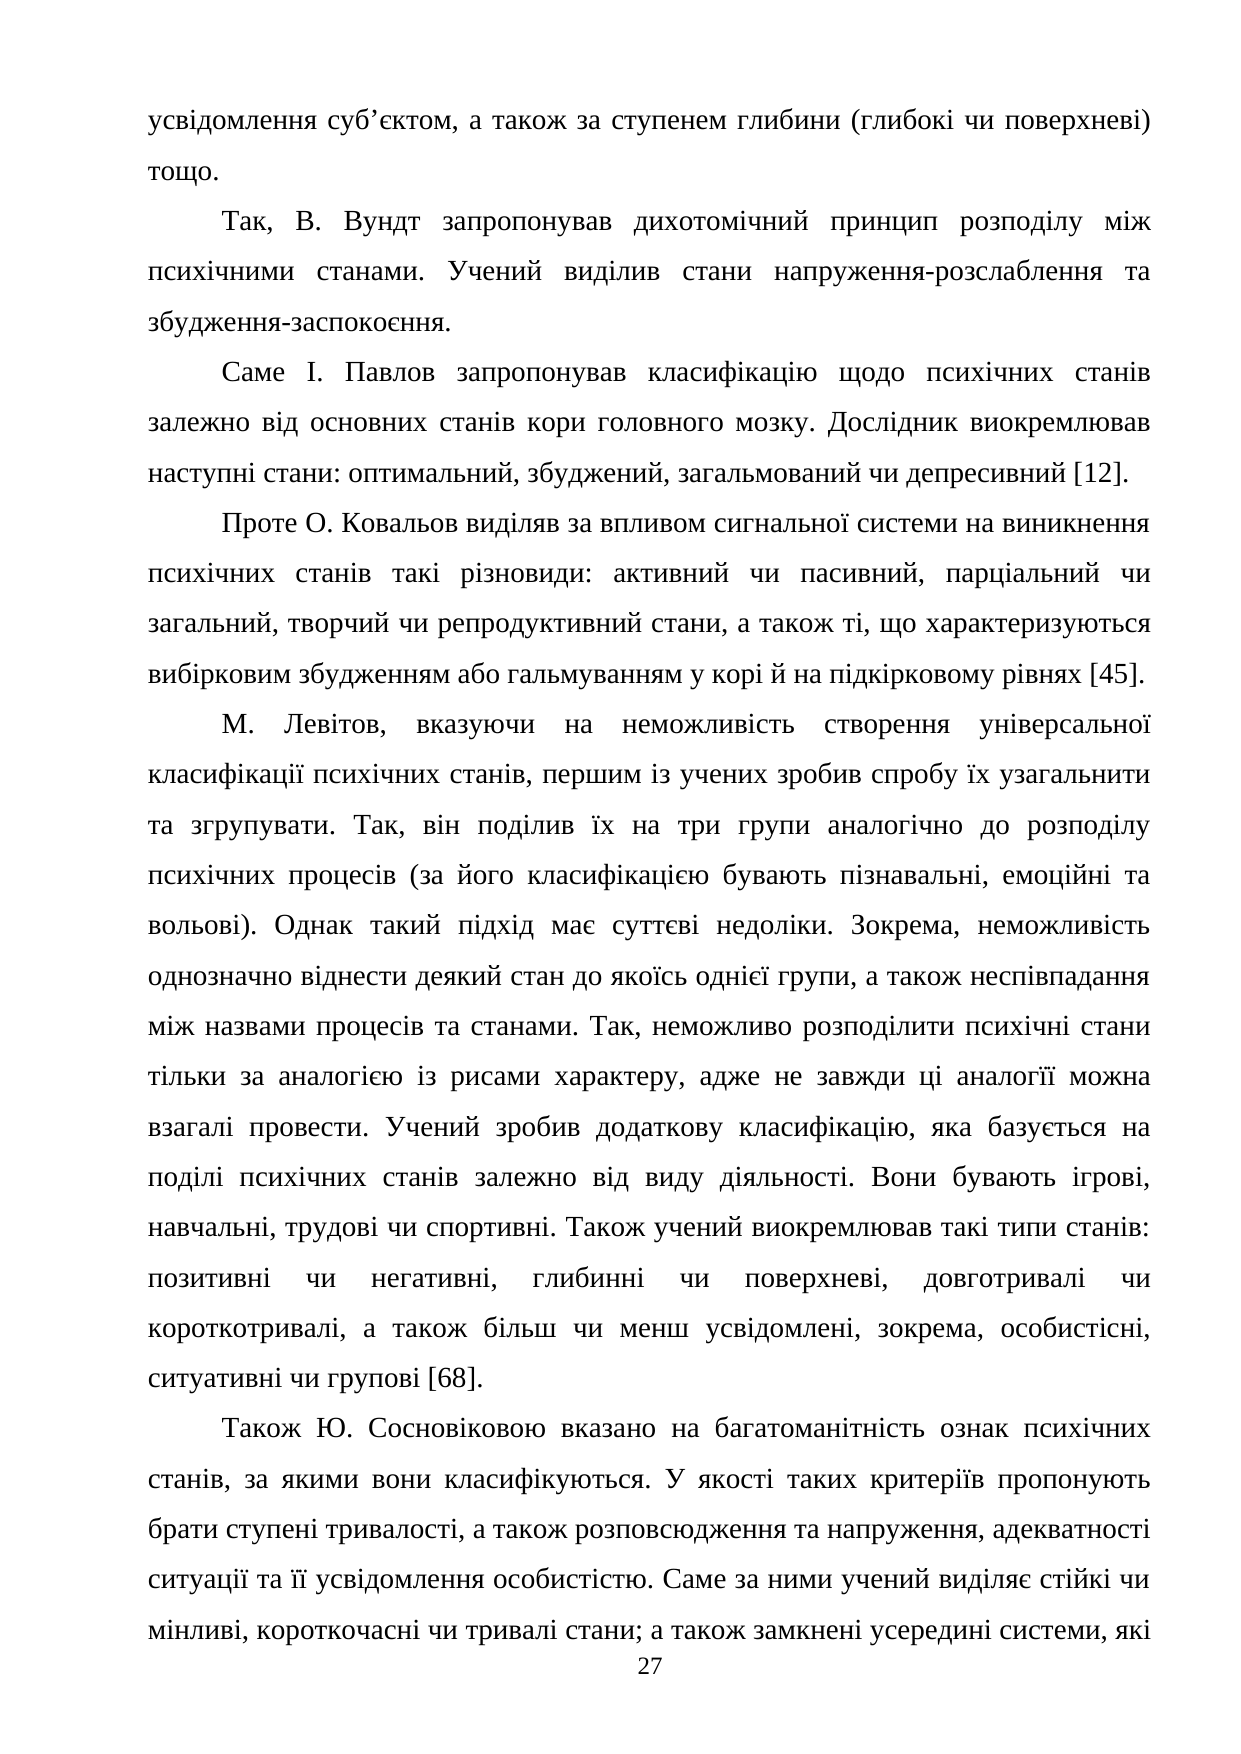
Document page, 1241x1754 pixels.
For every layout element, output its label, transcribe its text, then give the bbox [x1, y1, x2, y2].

text Саме І. Павлов запропонував класифікацію щодо психічних станів залежно від основних станів кори головного мозку. Дослідник виокремлював наступні стани: оптимальний, збуджений, загальмований чи депресивний [12]. [148, 354, 1152, 488]
text М. Левітов, вказуючи на неможливість створення універсальної класифікації психічних станів, першим із учених зробив спробу їх узагальнити та згрупувати. Так, він поділив їх на три групи аналогічно до розподілу психічних процесів (за його класифікацією бувають пізнавальні, емоційні та вольові). Однак такий підхід має суттєві недоліки. Зокрема, неможливість однозначно віднести деякий стан до якоїсь однієї групи, а також неспівпадання між назвами процесів та станами. Так, неможливо розподілити психічні стани тільки за аналогією із рисами характеру, адже не завжди ці аналогїї можна взагалі провести. Учений зробив додаткову класифікацію, яка базується на поділі психічних станів залежно від виду діяльності. Вони бувають ігрові, навчальні, трудові чи спортивні. Також учений виокремлював такі типи станів: позитивні чи негативні, глибинні чи поверхневі, довготривалі чи короткотривалі, а також більш чи менш усвідомлені, зокрема, особистісні, ситуативні чи групові [68]. [148, 706, 1152, 1394]
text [148, 102, 1152, 186]
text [148, 1411, 1152, 1645]
text Так, В. Вундт запропонував дихотомічний принцип розподілу між психічними станами. Учений виділив стани напруження-розслаблення та збудження-заспокоєння. [148, 203, 1152, 337]
text Проте О. Ковальов виділяв за впливом сигнальної системи на виникнення психічних станів такі різновиди: активний чи пасивний, парціальний чи загальний, творчий чи репродуктивний стани, а також ті, що характеризуються вибірковим збудженням або гальмуванням у корі й на підкірковому рівнях [45]. [148, 505, 1152, 689]
